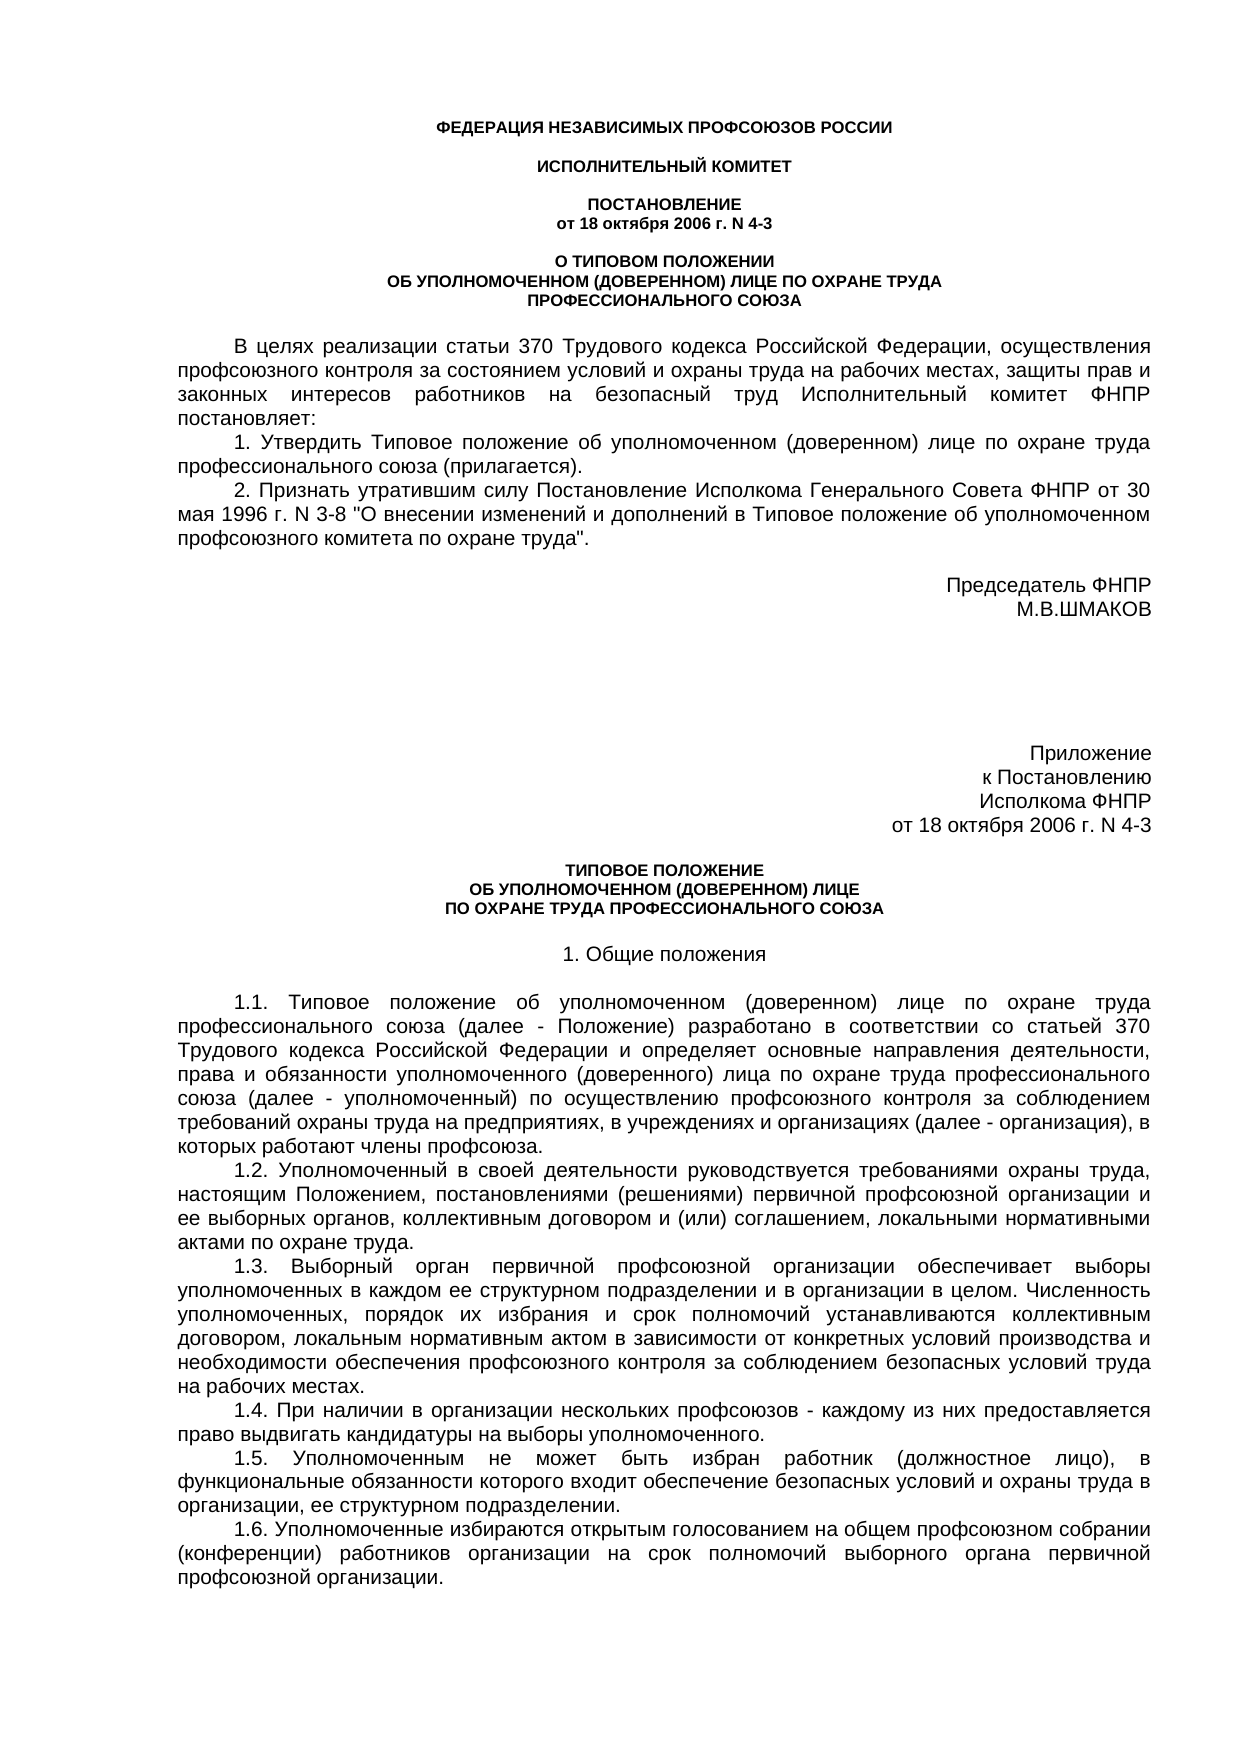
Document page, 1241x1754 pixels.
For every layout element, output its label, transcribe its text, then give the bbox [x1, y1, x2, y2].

text Председатель ФНПР [177, 573, 1152, 597]
text 1.4. При наличии в организации нескольких профсоюзов - каждому из них предоставляется право выдвигать кандидатуры на выборы уполномоченного. [177, 1397, 1152, 1445]
title ПОСТАНОВЛЕНИЕ [177, 195, 1152, 214]
title О ТИПОВОМ ПОЛОЖЕНИИ [177, 252, 1152, 271]
text 1.6. Уполномоченные избираются открытым голосованием на общем профсоюзном собрании (конференции) работников организации на срок полномочий выборного органа первичной профсоюзной организации. [177, 1517, 1152, 1589]
title ОБ УПОЛНОМОЧЕННОМ (ДОВЕРЕННОМ) ЛИЦЕ ПО ОХРАНЕ ТРУДА [177, 271, 1152, 291]
title ПО ОХРАНЕ ТРУДА ПРОФЕССИОНАЛЬНОГО СОЮЗА [177, 899, 1152, 918]
title ФЕДЕРАЦИЯ НЕЗАВИСИМЫХ ПРОФСОЮЗОВ РОССИИ [177, 118, 1152, 137]
title от 18 октября . N 4-3 [177, 214, 1152, 233]
text 1.3. Выборный орган первичной профсоюзной организации обеспечивает выборы уполномоченных в каждом ее структурном подразделении и в организации в целом. Численность уполномоченных, порядок их избрания и срок полномочий устанавливаются коллективным договором, локальным нормативным актом в зависимости от конкретных условий производства и необходимости обеспечения профсоюзного контроля за соблюдением безопасных условий труда на рабочих местах. [177, 1254, 1152, 1397]
text В целях реализации статьи 370 Трудового кодекса Российской Федерации, осуществления профсоюзного контроля за состоянием условий и охраны труда на рабочих местах, защиты прав и законных интересов работников на безопасный труд Исполнительный комитет ФНПР постановляет: [177, 334, 1152, 429]
text М.В.ШМАКОВ [177, 597, 1152, 621]
text Исполкома ФНПР [177, 789, 1152, 813]
title ТИПОВОЕ ПОЛОЖЕНИЕ [177, 861, 1152, 880]
title ПРОФЕССИОНАЛЬНОГО СОЮЗА [177, 291, 1152, 310]
text 1. Утвердить Типовое положение об уполномоченном (доверенном) лице по охране труда профессионального союза (прилагается). [177, 429, 1152, 477]
title ОБ УПОЛНОМОЧЕННОМ (ДОВЕРЕННОМ) ЛИЦЕ [177, 880, 1152, 899]
text от 18 октября . N 4-3 [177, 813, 1152, 837]
text 1.2. Уполномоченный в своей деятельности руководствуется требованиями охраны труда, настоящим Положением, постановлениями (решениями) первичной профсоюзной организации и ее выборных органов, коллективным договором и (или) соглашением, локальными нормативными актами по охране труда. [177, 1158, 1152, 1254]
text 2. Признать утратившим силу Постановление Исполкома Генерального Совета ФНПР от 30 мая . N 3-8 "О внесении изменений и дополнений в Типовое положение об уполномоченном профсоюзного комитета по охране труда". [177, 477, 1152, 549]
text 1. Общие положения [177, 942, 1152, 966]
text Приложение [177, 741, 1152, 765]
text к Постановлению [177, 765, 1152, 789]
text 1.1. Типовое положение об уполномоченном (доверенном) лице по охране труда профессионального союза (далее - Положение) разработано в соответствии со статьей 370 Трудового кодекса Российской Федерации и определяет основные направления деятельности, права и обязанности уполномоченного (доверенного) лица по охране труда профессионального союза (далее - уполномоченный) по осуществлению профсоюзного контроля за соблюдением требований охраны труда на предприятиях, в учреждениях и организациях (далее - организация), в которых работают члены профсоюза. [177, 990, 1152, 1158]
text 1.5. Уполномоченным не может быть избран работник (должностное лицо), в функциональные обязанности которого входит обеспечение безопасных условий и охраны труда в организации, ее структурном подразделении. [177, 1445, 1152, 1517]
title ИСПОЛНИТЕЛЬНЫЙ КОМИТЕТ [177, 156, 1152, 176]
